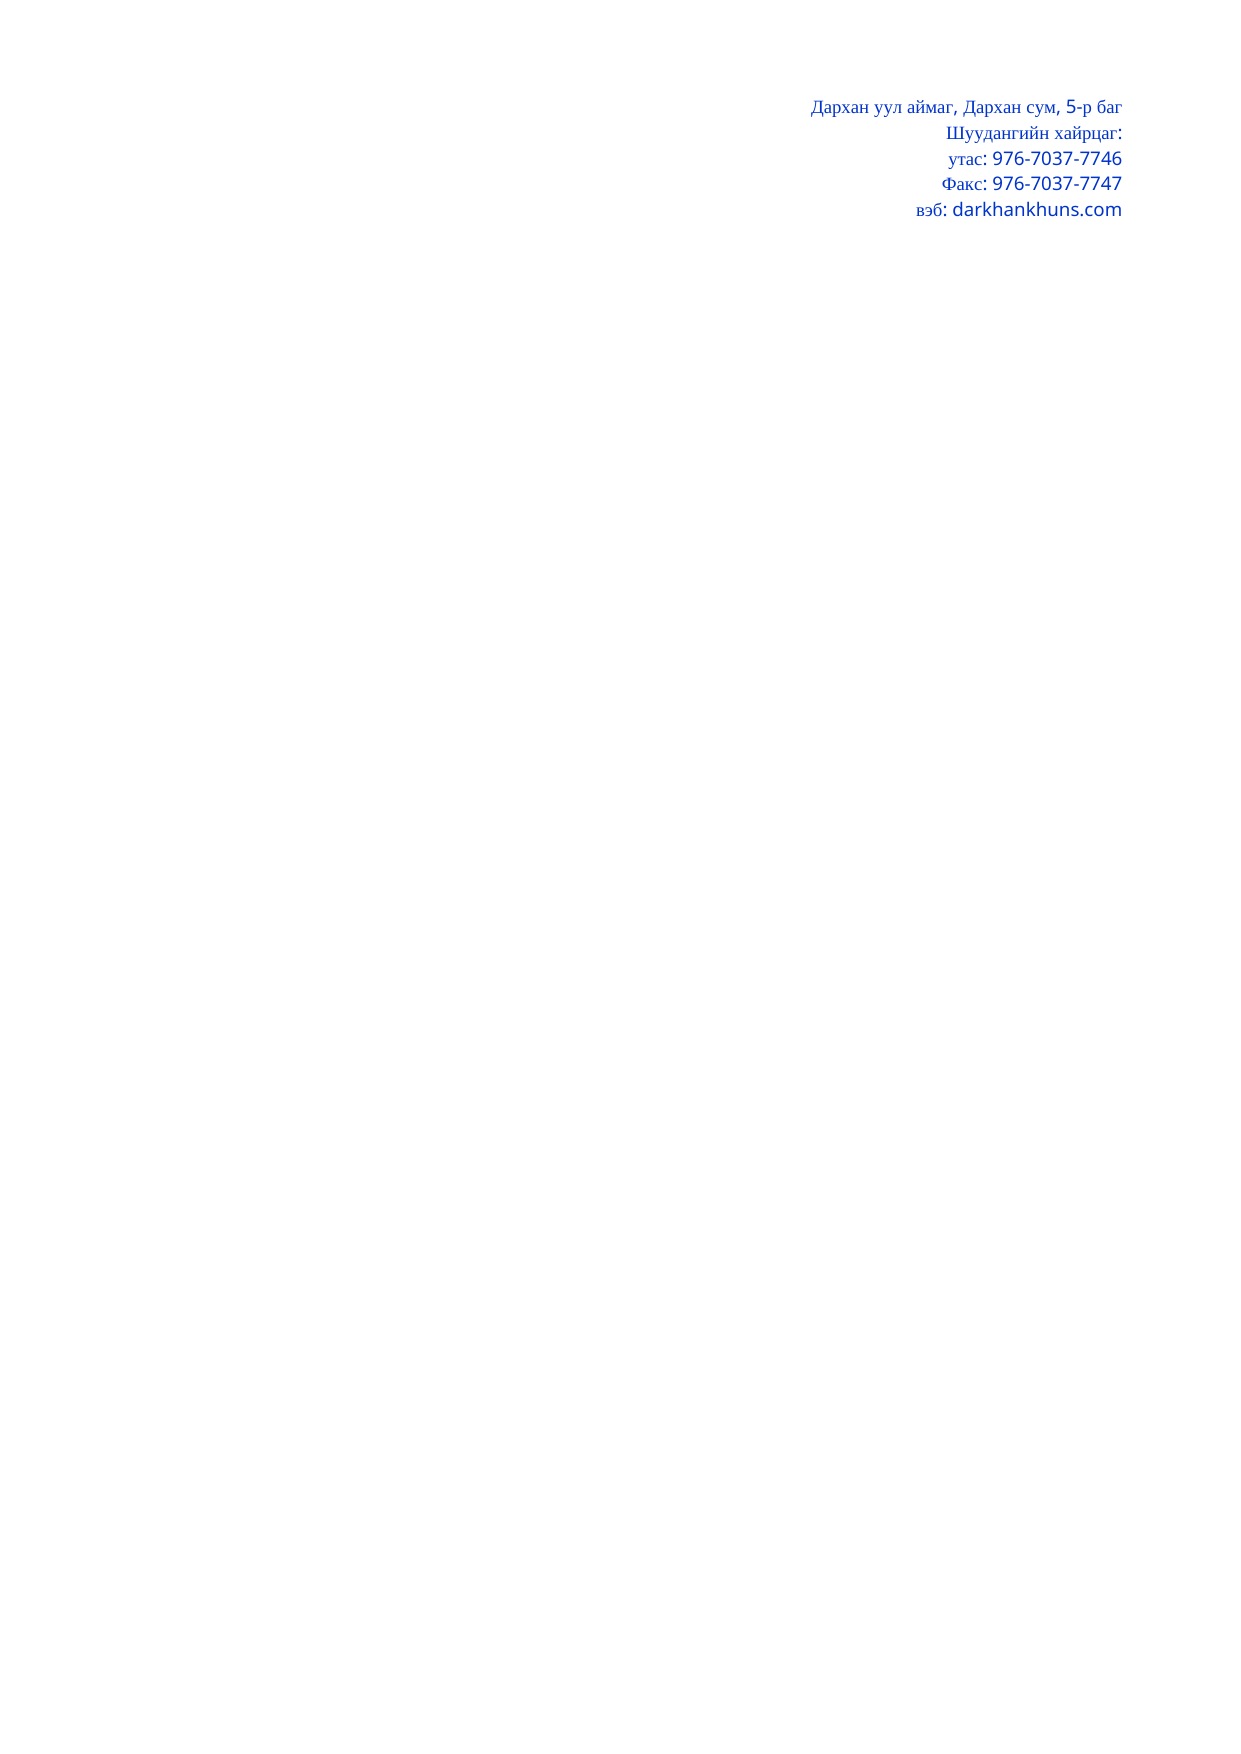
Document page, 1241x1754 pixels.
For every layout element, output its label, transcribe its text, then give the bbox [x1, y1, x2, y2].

text Шуудангийн хайрцаг: [177, 119, 1122, 145]
text утас: 976-7037-7746 [177, 145, 1122, 170]
text Факс: 976-7037-7747 [177, 170, 1122, 196]
text Дархан уул аймаг, Дархан сум, 5-р баг [177, 94, 1122, 119]
text вэб: darkhankhuns.com [177, 196, 1122, 221]
